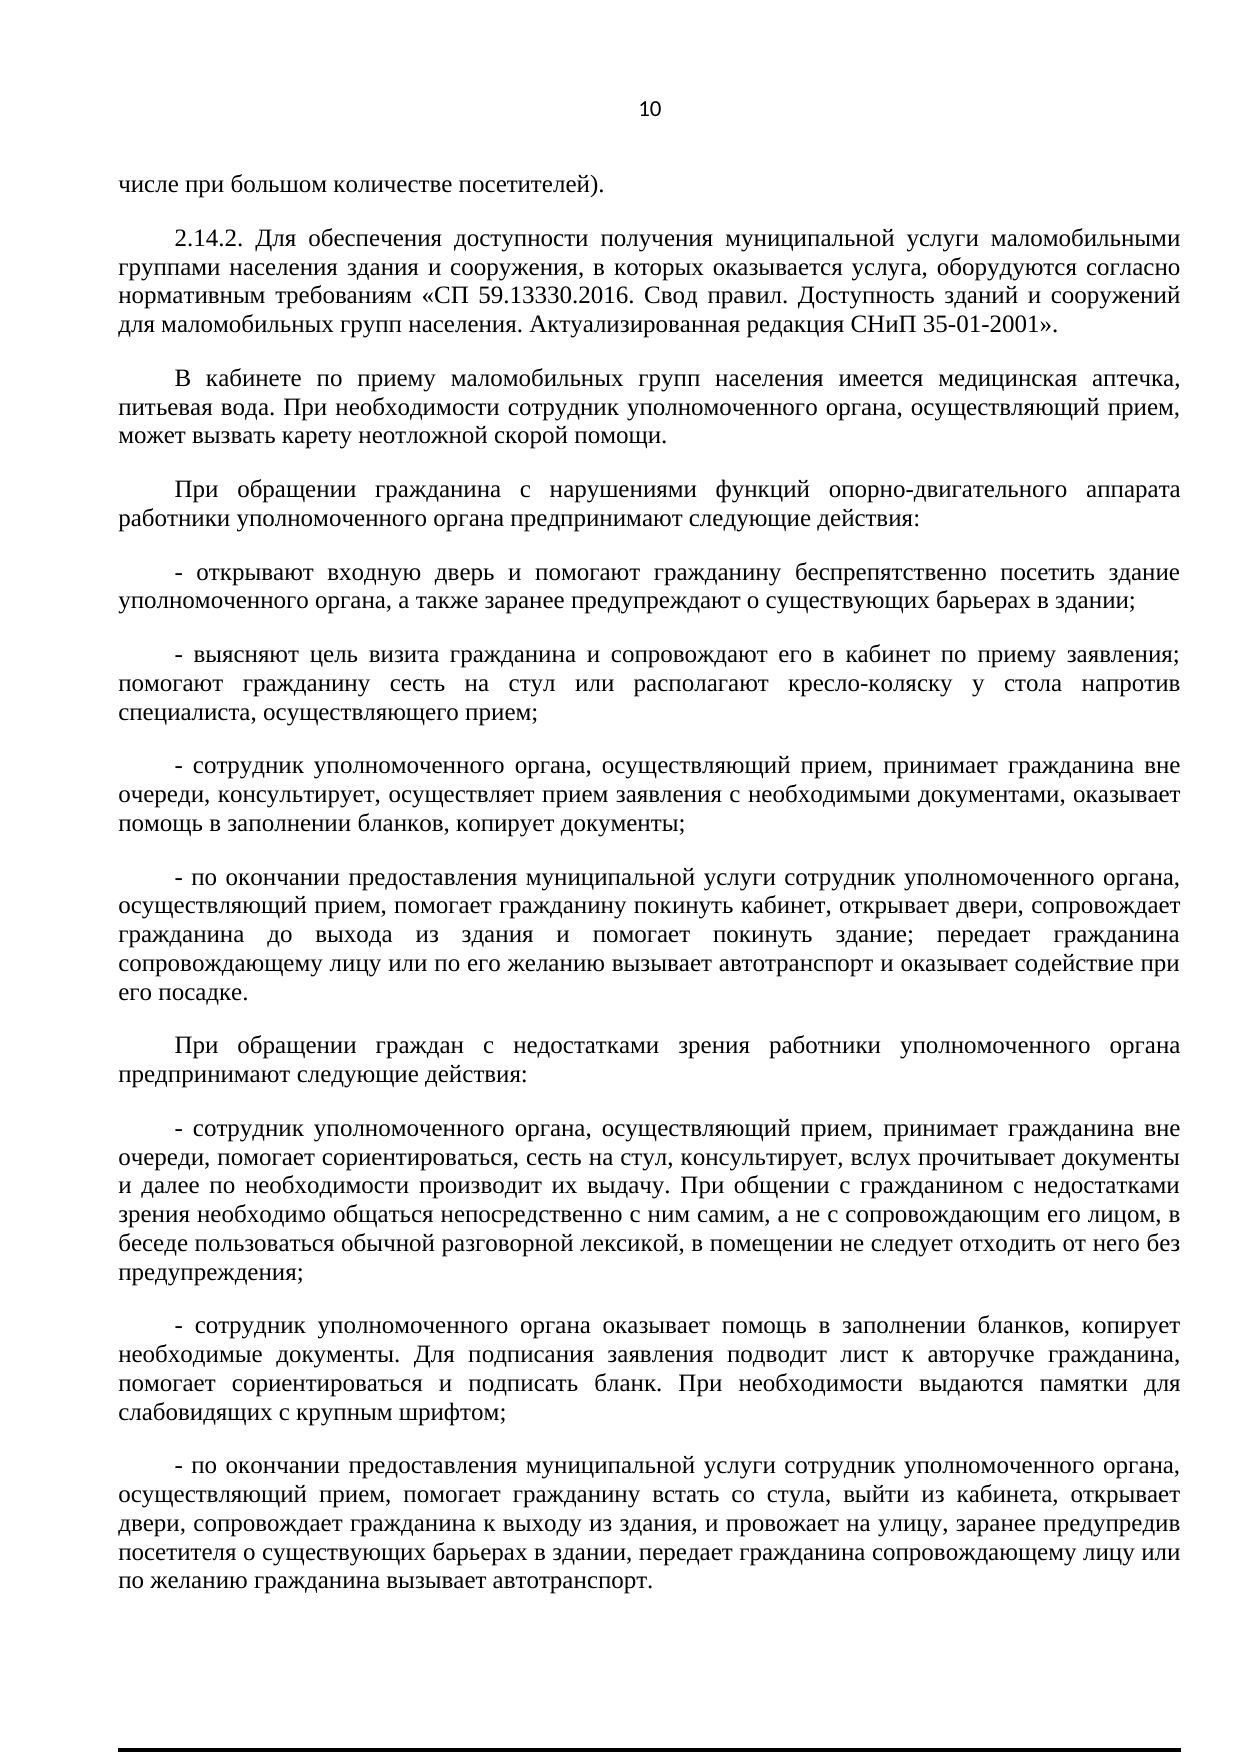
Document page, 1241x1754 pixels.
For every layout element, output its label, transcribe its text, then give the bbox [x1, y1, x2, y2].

text - сотрудник уполномоченного органа, осуществляющий прием, принимает гражданина вне очереди, консультирует, осуществляет прием заявления с необходимыми документами, оказывает помощь в заполнении бланков, копирует документы; [118, 751, 1181, 837]
text - по окончании предоставления муниципальной услуги сотрудник уполномоченного органа, осуществляющий прием, помогает гражданину встать со стула, выйти из кабинета, открывает двери, сопровождает гражданина к выходу из здания, и провожает на улицу, заранее предупредив посетителя о существующих барьерах в здании, передает гражданина сопровождающему лицу или по желанию гражданина вызывает автотранспорт. [118, 1451, 1181, 1594]
text При обращении гражданина с нарушениями функций опорно-двигательного аппарата работники уполномоченного органа предпринимают следующие действия: [118, 474, 1181, 532]
text - сотрудник уполномоченного органа, осуществляющий прием, принимает гражданина вне очереди, помогает сориентироваться, сесть на стул, консультирует, вслух прочитывает документы и далее по необходимости производит их выдачу. При общении с гражданином с недостатками зрения необходимо общаться непосредственно с ним самим, а не с сопровождающим его лицом, в беседе пользоваться обычной разговорной лексикой, в помещении не следует отходить от него без предупреждения; [118, 1113, 1181, 1286]
text 2.14.2. Для обеспечения доступности получения муниципальной услуги маломобильными группами населения здания и сооружения, в которых оказывается услуга, оборудуются согласно нормативным требованиям «СП 59.13330.2016. Свод правил. Доступность зданий и сооружений для маломобильных групп населения. Актуализированная редакция СНиП 35-01-2001». [118, 223, 1181, 338]
text - открывают входную дверь и помогают гражданину беспрепятственно посетить здание уполномоченного органа, а также заранее предупреждают о существующих барьерах в здании; [118, 557, 1181, 614]
text При обращении граждан с недостатками зрения работники уполномоченного органа предпринимают следующие действия: [118, 1031, 1181, 1088]
text - по окончании предоставления муниципальной услуги сотрудник уполномоченного органа, осуществляющий прием, помогает гражданину покинуть кабинет, открывает двери, сопровождает гражданина до выхода из здания и помогает покинуть здание; передает гражданина сопровождающему лицу или по его желанию вызывает автотранспорт и оказывает содействие при его посадке. [118, 862, 1181, 1006]
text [118, 169, 1181, 198]
text В кабинете по приему маломобильных групп населения имеется медицинская аптечка, питьевая вода. При необходимости сотрудник уполномоченного органа, осуществляющий прием, может вызвать карету неотложной скорой помощи. [118, 363, 1181, 449]
text - выясняют цель визита гражданина и сопровождают его в кабинет по приему заявления; помогают гражданину сесть на стул или располагают кресло-коляску у стола напротив специалиста, осуществляющего прием; [118, 639, 1181, 726]
text - сотрудник уполномоченного органа оказывает помощь в заполнении бланков, копирует необходимые документы. Для подписания заявления подводит лист к авторучке гражданина, помогает сориентироваться и подписать бланк. При необходимости выдаются памятки для слабовидящих с крупным шрифтом; [118, 1311, 1181, 1426]
